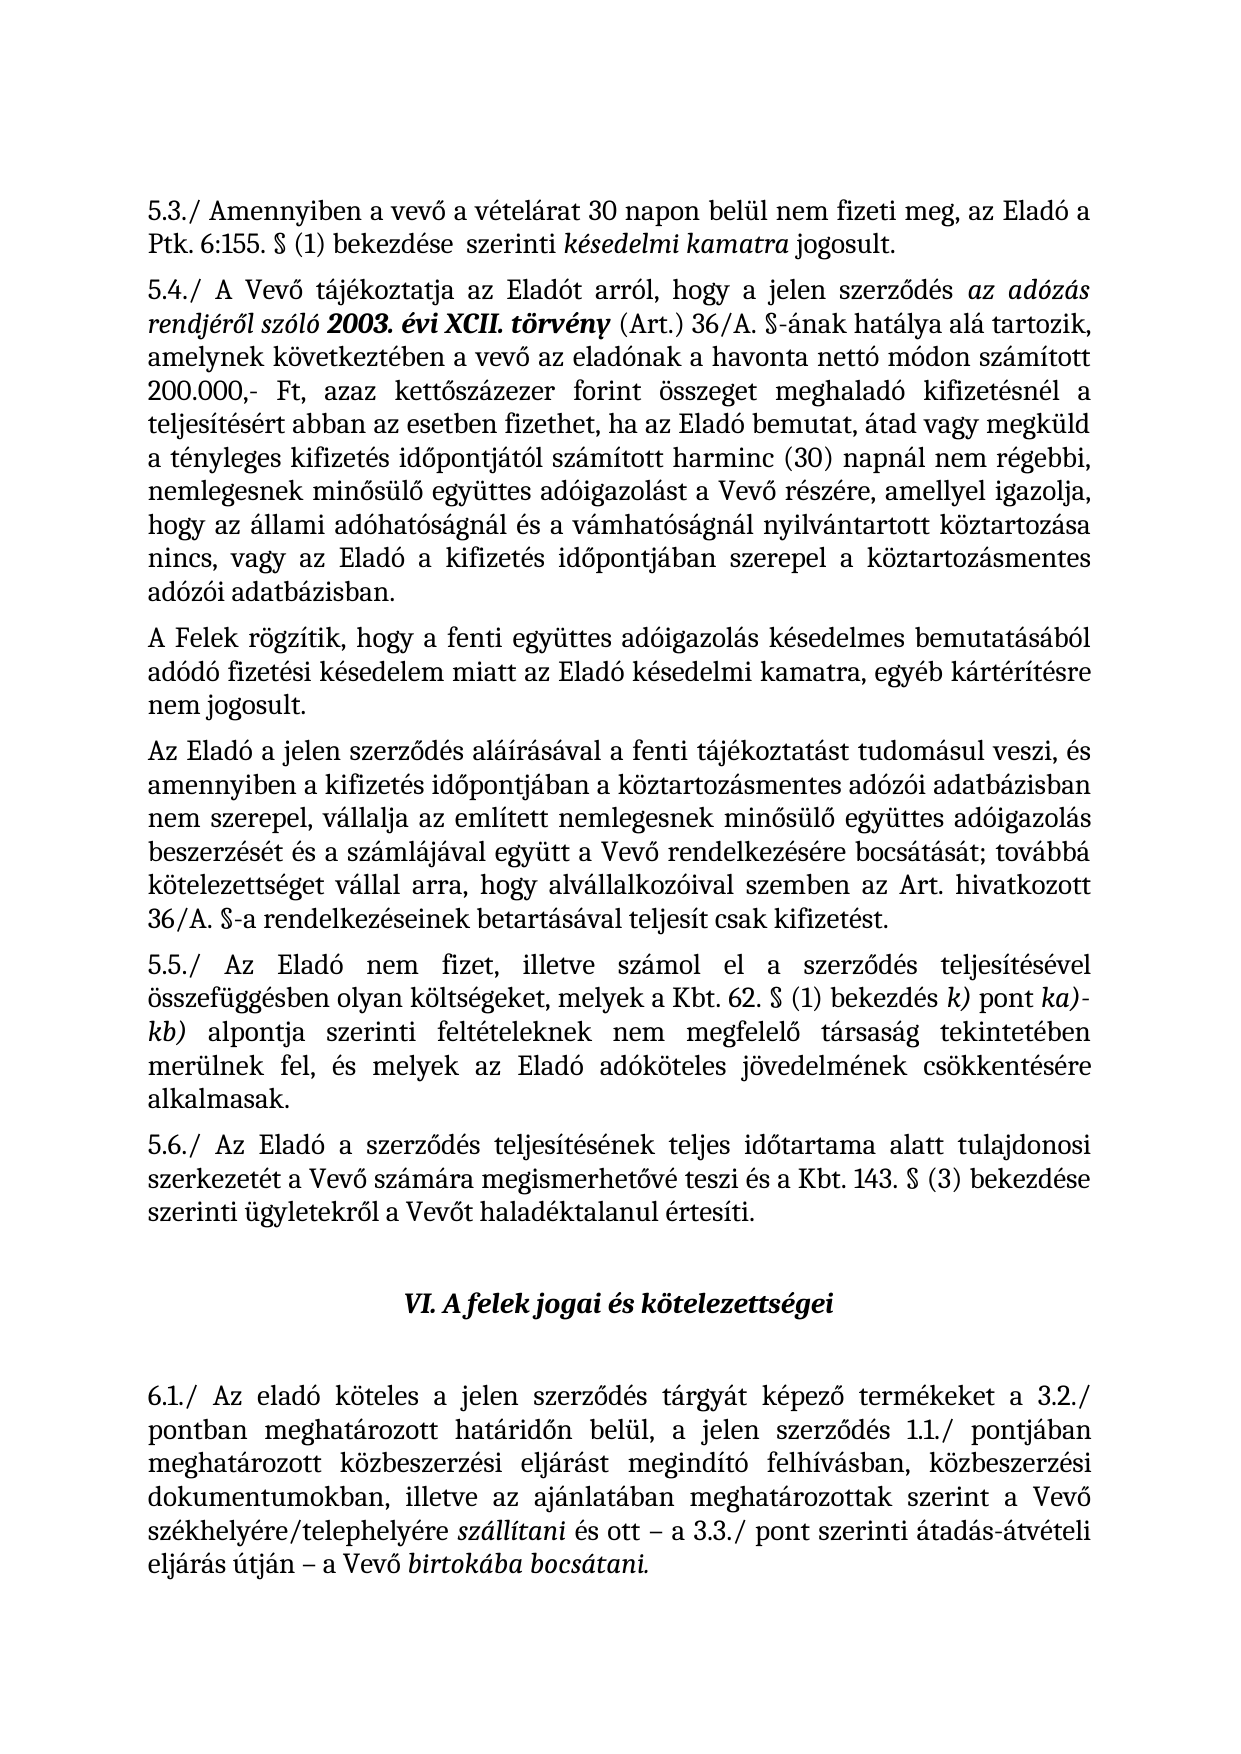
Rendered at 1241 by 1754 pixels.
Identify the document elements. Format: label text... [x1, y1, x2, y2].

text A Felek rögzítik, hogy a fenti együttes adóigazolás késedelmes bemutatásából adódó fizetési késedelem miatt az Eladó késedelmi kamatra, egyéb kártérítésre nem jogosult. [148, 621, 1093, 722]
text 5.5./ Az Eladó nem fizet, illetve számol el a szerződés teljesítésével összefüggésben olyan költségeket, melyek a Kbt. 62. § (1) bekezdés k) pont ka)-kb) alpontja szerinti feltételeknek nem megfelelő társaság tekintetében merülnek fel, és melyek az Eladó adóköteles jövedelmének csökkentésére alkalmasak. [148, 948, 1093, 1116]
text 5.3./ Amennyiben a vevő a vételárat 30 napon belül nem fizeti meg, az Eladó a Ptk. 6:155. § (1) bekezdése szerinti késedelmi kamatra jogosult. [148, 194, 1093, 261]
text 5.6./ Az Eladó a szerződés teljesítésének teljes időtartama alatt tulajdonosi szerkezetét a Vevő számára megismerhetővé teszi és a Kbt. 143. § (3) bekezdése szerinti ügyletekről a Vevőt haladéktalanul értesíti. [148, 1128, 1093, 1229]
text VI. A felek jogai és kötelezettségei [148, 1287, 1093, 1321]
text 5.4./ A Vevő tájékoztatja az Eladót arról, hogy a jelen szerződés az adózás rendjéről szóló 2003. évi XCII. törvény (Art.) 36/A. §-ának hatálya alá tartozik, amelynek következtében a vevő az eladónak a havonta nettó módon számított 200.000,- Ft, azaz kettőszázezer forint összeget meghaladó kifizetésnél a teljesítésért abban az esetben fizethet, ha az Eladó bemutat, átad vagy megküld a tényleges kifizetés időpontjától számított harminc (30) napnál nem régebbi, nemlegesnek minősülő együttes adóigazolást a Vevő részére, amellyel igazolja, hogy az állami adóhatóságnál és a vámhatóságnál nyilvántartott köztartozása nincs, vagy az Eladó a kifizetés időpontjában szerepel a köztartozásmentes adózói adatbázisban. [148, 273, 1093, 609]
text Az Eladó a jelen szerződés aláírásával a fenti tájékoztatást tudomásul veszi, és amennyiben a kifizetés időpontjában a köztartozásmentes adózói adatbázisban nem szerepel, vállalja az említett nemlegesnek minősülő együttes adóigazolás beszerzését és a számlájával együtt a Vevő rendelkezésére bocsátását; továbbá kötelezettséget vállal arra, hogy alvállalkozóival szemben az Art. hivatkozott 36/A. §-a rendelkezéseinek betartásával teljesít csak kifizetést. [148, 734, 1093, 936]
text 6.1./ Az eladó köteles a jelen szerződés tárgyát képező termékeket a 3.2./ pontban meghatározott határidőn belül, a jelen szerződés 1.1./ pontjában meghatározott közbeszerzési eljárást megindító felhívásban, közbeszerzési dokumentumokban, illetve az ajánlatában meghatározottak szerint a Vevő székhelyére/telephelyére szállítani és ott – a 3.3./ pont szerinti átadás-átvételi eljárás útján – a Vevő birtokába bocsátani. [148, 1379, 1093, 1581]
